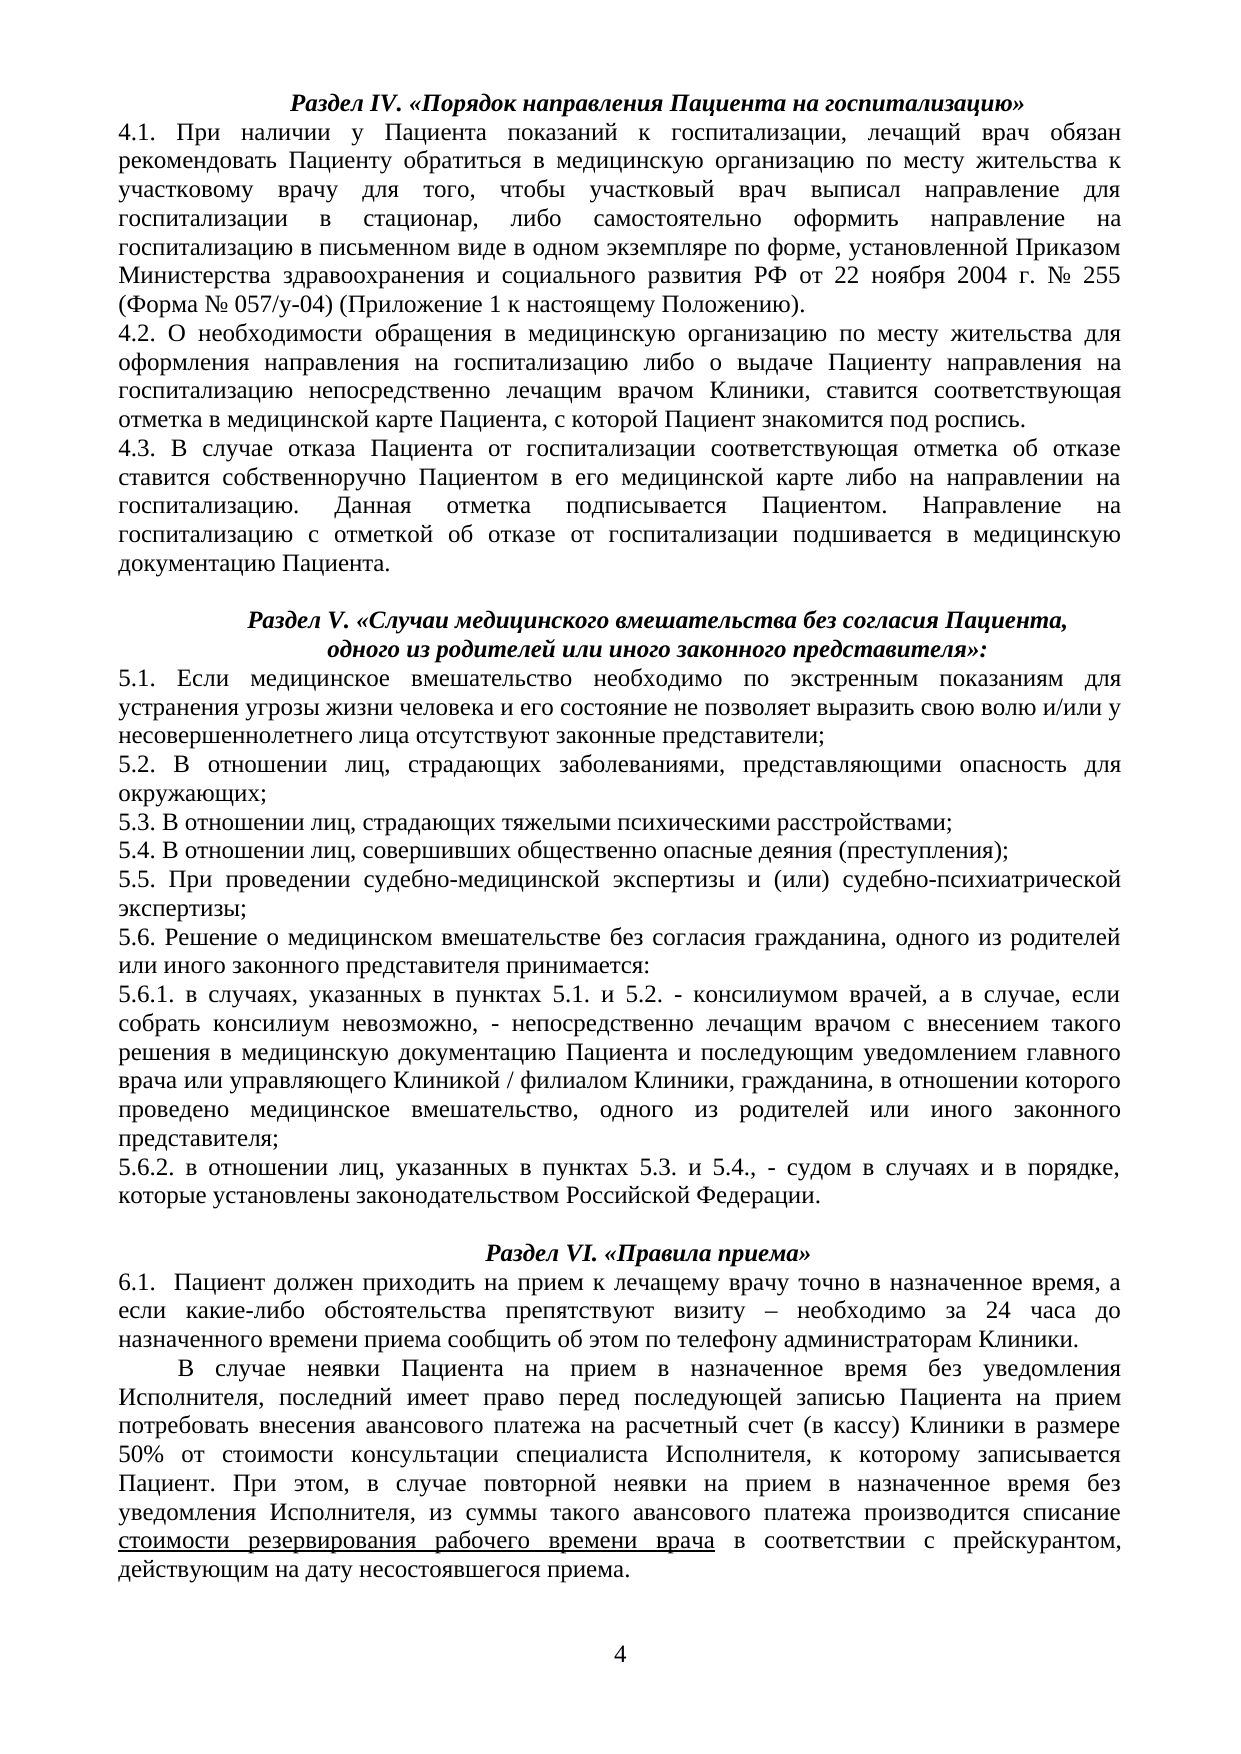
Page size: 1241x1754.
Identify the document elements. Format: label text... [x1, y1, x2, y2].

text 5.3. В отношении лиц, страдающих тяжелыми психическими расстройствами; [118, 807, 1122, 835]
text 4.3. В случае отказа Пациента от госпитализации соответствующая отметка об отказе ставится собственноручно Пациентом в его медицинской карте либо на направлении на госпитализацию. Данная отметка подписывается Пациентом. Направление на госпитализацию с отметкой об отказе от госпитализации подшивается в медицинскую документацию Пациента. [118, 433, 1122, 577]
text 5.5. При проведении судебно-медицинской экспертизы и (или) судебно-психиатрической экспертизы; [118, 864, 1122, 922]
text 5.6.1. в случаях, указанных в пунктах 5.1. и 5.2. - консилиумом врачей, а в случае, если собрать консилиум невозможно, - непосредственно лечащим врачом с внесением такого решения в медицинскую документацию Пациента и последующим уведомлением главного врача или управляющего Клиникой / филиалом Клиники, гражданина, в отношении которого проведено медицинское вмешательство, одного из родителей или иного законного представителя; [118, 979, 1122, 1152]
text 5.2. В отношении лиц, страдающих заболеваниями, представляющими опасность для окружающих; [118, 749, 1122, 807]
text 5.6. Решение о медицинском вмешательстве без согласия гражданина, одного из родителей или иного законного представителя принимается: [118, 922, 1122, 979]
text Раздел VI. «Правила приема» [118, 1238, 1122, 1267]
text 6.1. Пациент должен приходить на прием к лечащему врачу точно в назначенное время, а если какие-либо обстоятельства препятствуют визиту – необходимо за 24 часа до назначенного времени приема сообщить об этом по телефону администраторам Клиники. [118, 1267, 1122, 1353]
text 4.1. При наличии у Пациента показаний к госпитализации, лечащий врач обязан рекомендовать Пациенту обратиться в медицинскую организацию по месту жительства к участковому врачу для того, чтобы участковый врач выписал направление для госпитализации в стационар, либо самостоятельно оформить направление на госпитализацию в письменном виде в одном экземпляре по форме, установленной Приказом Министерства здравоохранения и социального развития РФ от 22 ноября 2004 г. № 255 (Форма № 057/у-04) (Приложение 1 к настоящему Положению). [118, 117, 1122, 318]
text 5.4. В отношении лиц, совершивших общественно опасные деяния (преступления); [118, 835, 1122, 864]
text 5.1. Если медицинское вмешательство необходимо по экстренным показаниям для устранения угрозы жизни человека и его состояние не позволяет выразить свою волю и/или у несовершеннолетнего лица отсутствуют законные представители; [118, 663, 1122, 749]
text Раздел V. «Случаи медицинского вмешательства без согласия Пациента, [193, 605, 1122, 634]
text 4.2. О необходимости обращения в медицинскую организацию по месту жительства для оформления направления на госпитализацию либо о выдаче Пациенту направления на госпитализацию непосредственно лечащим врачом Клиники, ставится соответствующая отметка в медицинской карте Пациента, с которой Пациент знакомится под роспись. [118, 318, 1122, 433]
text 5.6.2. в отношении лиц, указанных в пунктах 5.3. и 5.4., - судом в случаях и в порядке, которые установлены законодательством Российской Федерации. [118, 1152, 1122, 1209]
text одного из родителей или иного законного представителя»: [193, 634, 1122, 663]
text Раздел IV. «Порядок направления Пациента на госпитализацию» [193, 88, 1122, 117]
text В случае неявки Пациента на прием в назначенное время без уведомления Исполнителя, последний имеет право перед последующей записью Пациента на прием потребовать внесения авансового платежа на расчетный счет (в кассу) Клиники в размере 50% от стоимости консультации специалиста Исполнителя, к которому записывается Пациент. При этом, в случае повторной неявки на прием в назначенное время без уведомления Исполнителя, из суммы такого авансового платежа производится списание стоимости резервирования рабочего времени врача в соответствии с прейскурантом, действующим на дату несостоявшегося приема. [118, 1353, 1122, 1583]
